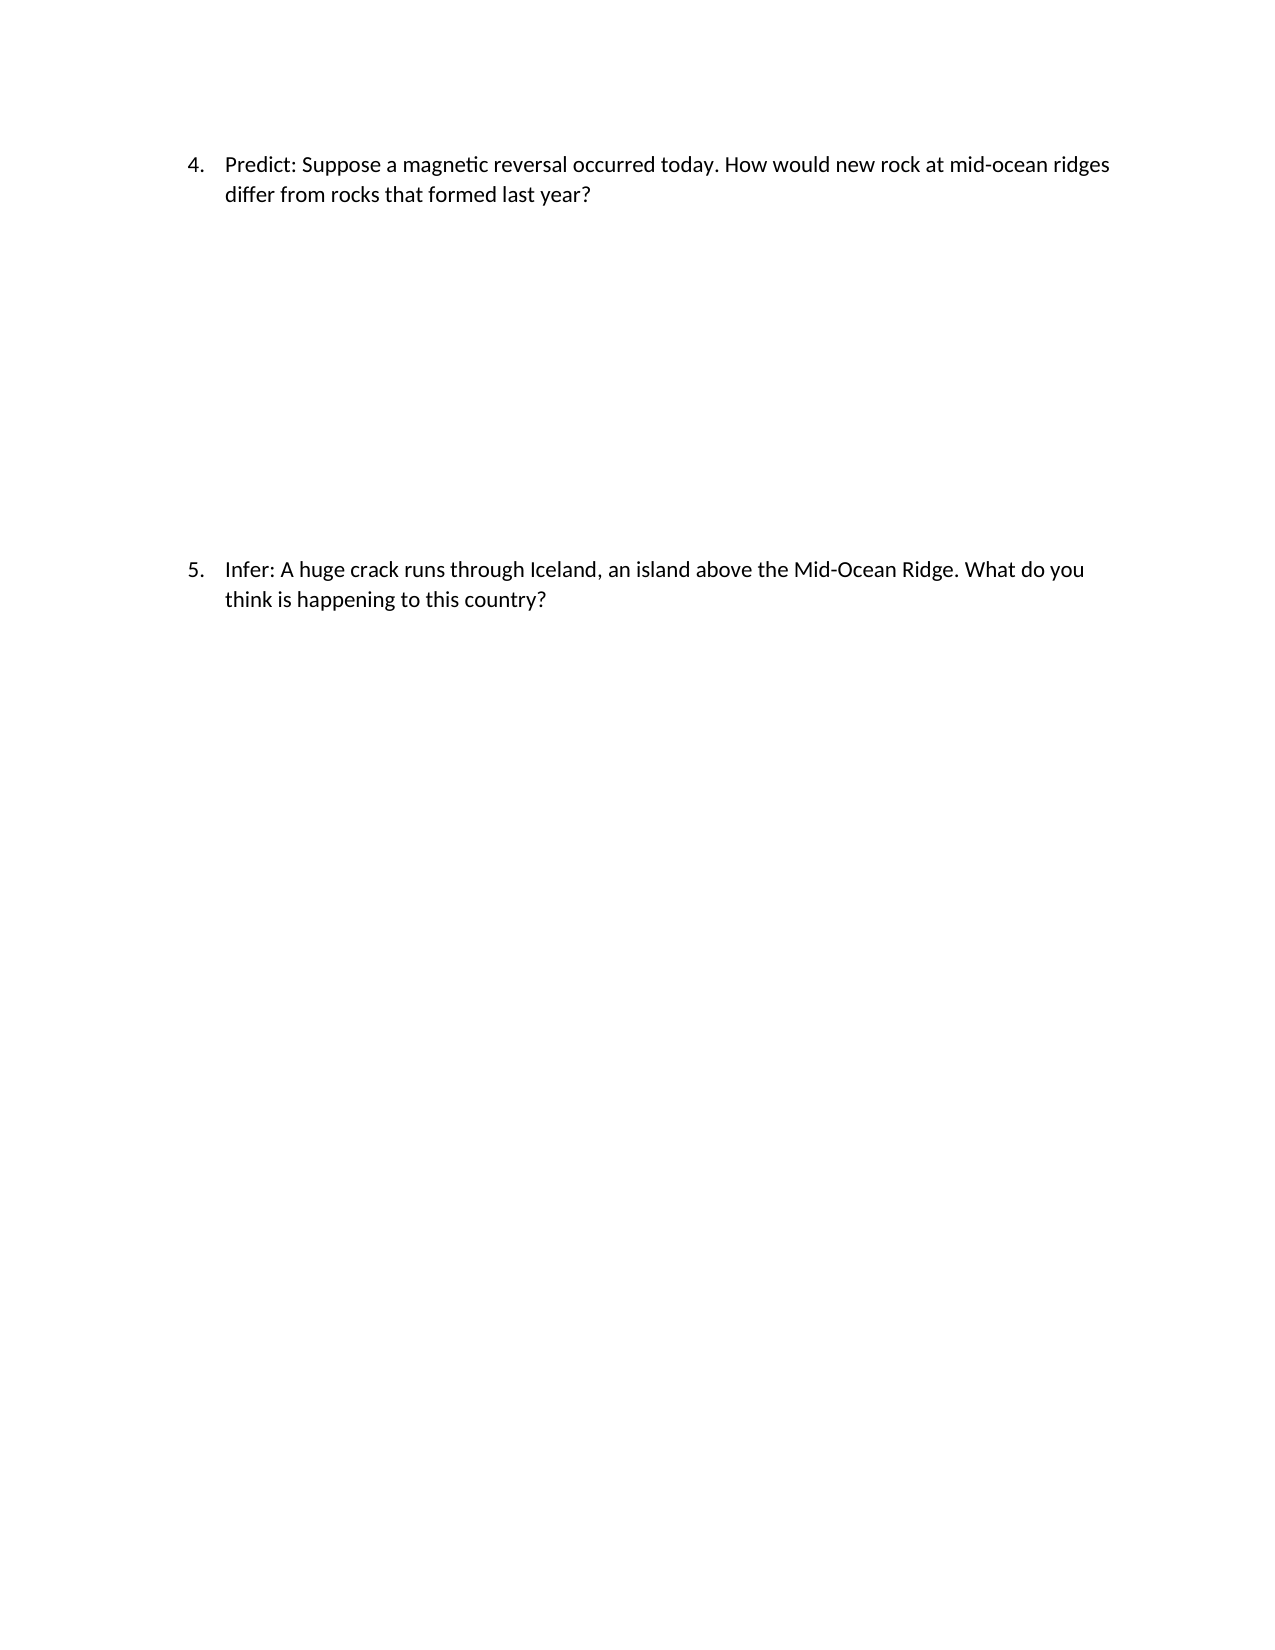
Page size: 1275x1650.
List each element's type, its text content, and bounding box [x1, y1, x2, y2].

list Infer: A huge crack runs through Iceland, an island above the Mid-Ocean Ridge. What do you think is happening to this country? [187, 555, 1125, 613]
list Predict: Suppose a magnetic reversal occurred today. How would new rock at mid-ocean ridges differ from rocks that formed last year? [187, 150, 1125, 208]
